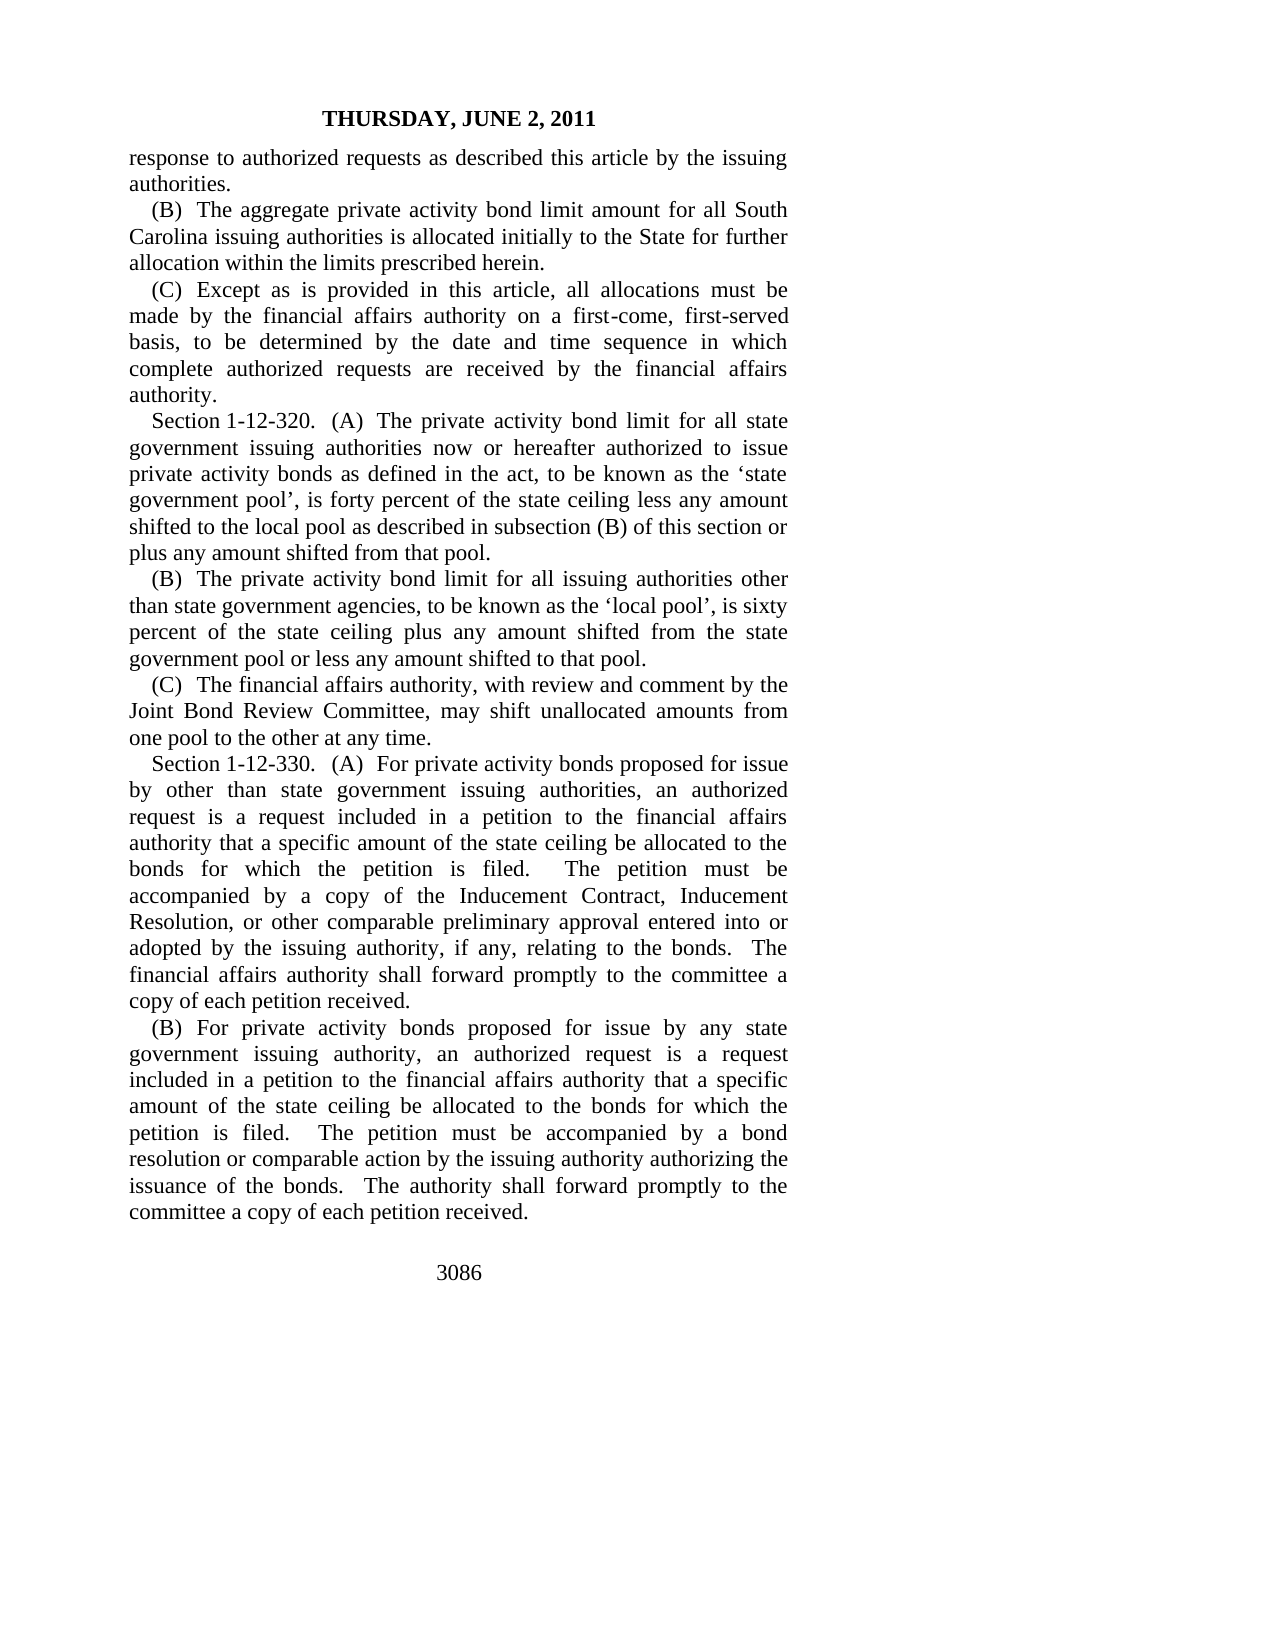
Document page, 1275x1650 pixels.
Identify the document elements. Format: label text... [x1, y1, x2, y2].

text Section 1-12-330. (A) For private activity bonds proposed for issue by other than state government issuing authorities, an authorized request is a request included in a petition to the financial affairs authority that a specific amount of the state ceiling be allocated to the bonds for which the petition is filed. The petition must be accompanied by a copy of the Inducement Contract, Inducement Resolution, or other comparable preliminary approval entered into or adopted by the issuing authority, if any, relating to the bonds. The financial affairs authority shall forward promptly to the committee a copy of each petition received. [129, 750, 789, 1013]
text (B) For private activity bonds proposed for issue by any state government issuing authority, an authorized request is a request included in a petition to the financial affairs authority that a specific amount of the state ceiling be allocated to the bonds for which the petition is filed. The petition must be accompanied by a bond resolution or comparable action by the issuing authority authorizing the issuance of the bonds. The authority shall forward promptly to the committee a copy of each petition received. [129, 1013, 789, 1224]
text (C) Except as is provided in this article, all allocations must be made by the financial affairs authority on a first-come, first-served basis, to be determined by the date and time sequence in which complete authorized requests are received by the financial affairs authority. [129, 276, 789, 407]
text (C) The financial affairs authority, with review and comment by the Joint Bond Review Committee, may shift unallocated amounts from one pool to the other at any time. [129, 671, 789, 750]
text Section 1-12-320. (A) The private activity bond limit for all state government issuing authorities now or hereafter authorized to issue private activity bonds as defined in the act, to be known as the ‘state government pool’, is forty percent of the state ceiling less any amount shifted to the local pool as described in subsection (B) of this section or plus any amount shifted from that pool. [129, 407, 789, 566]
text (B) The aggregate private activity bond limit amount for all South Carolina issuing authorities is allocated initially to the State for further allocation within the limits prescribed herein. [129, 197, 789, 276]
text (B) The private activity bond limit for all issuing authorities other than state government agencies, to be known as the ‘local pool’, is sixty percent of the state ceiling plus any amount shifted from the state government pool or less any amount shifted to that pool. [129, 566, 789, 671]
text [129, 144, 789, 197]
